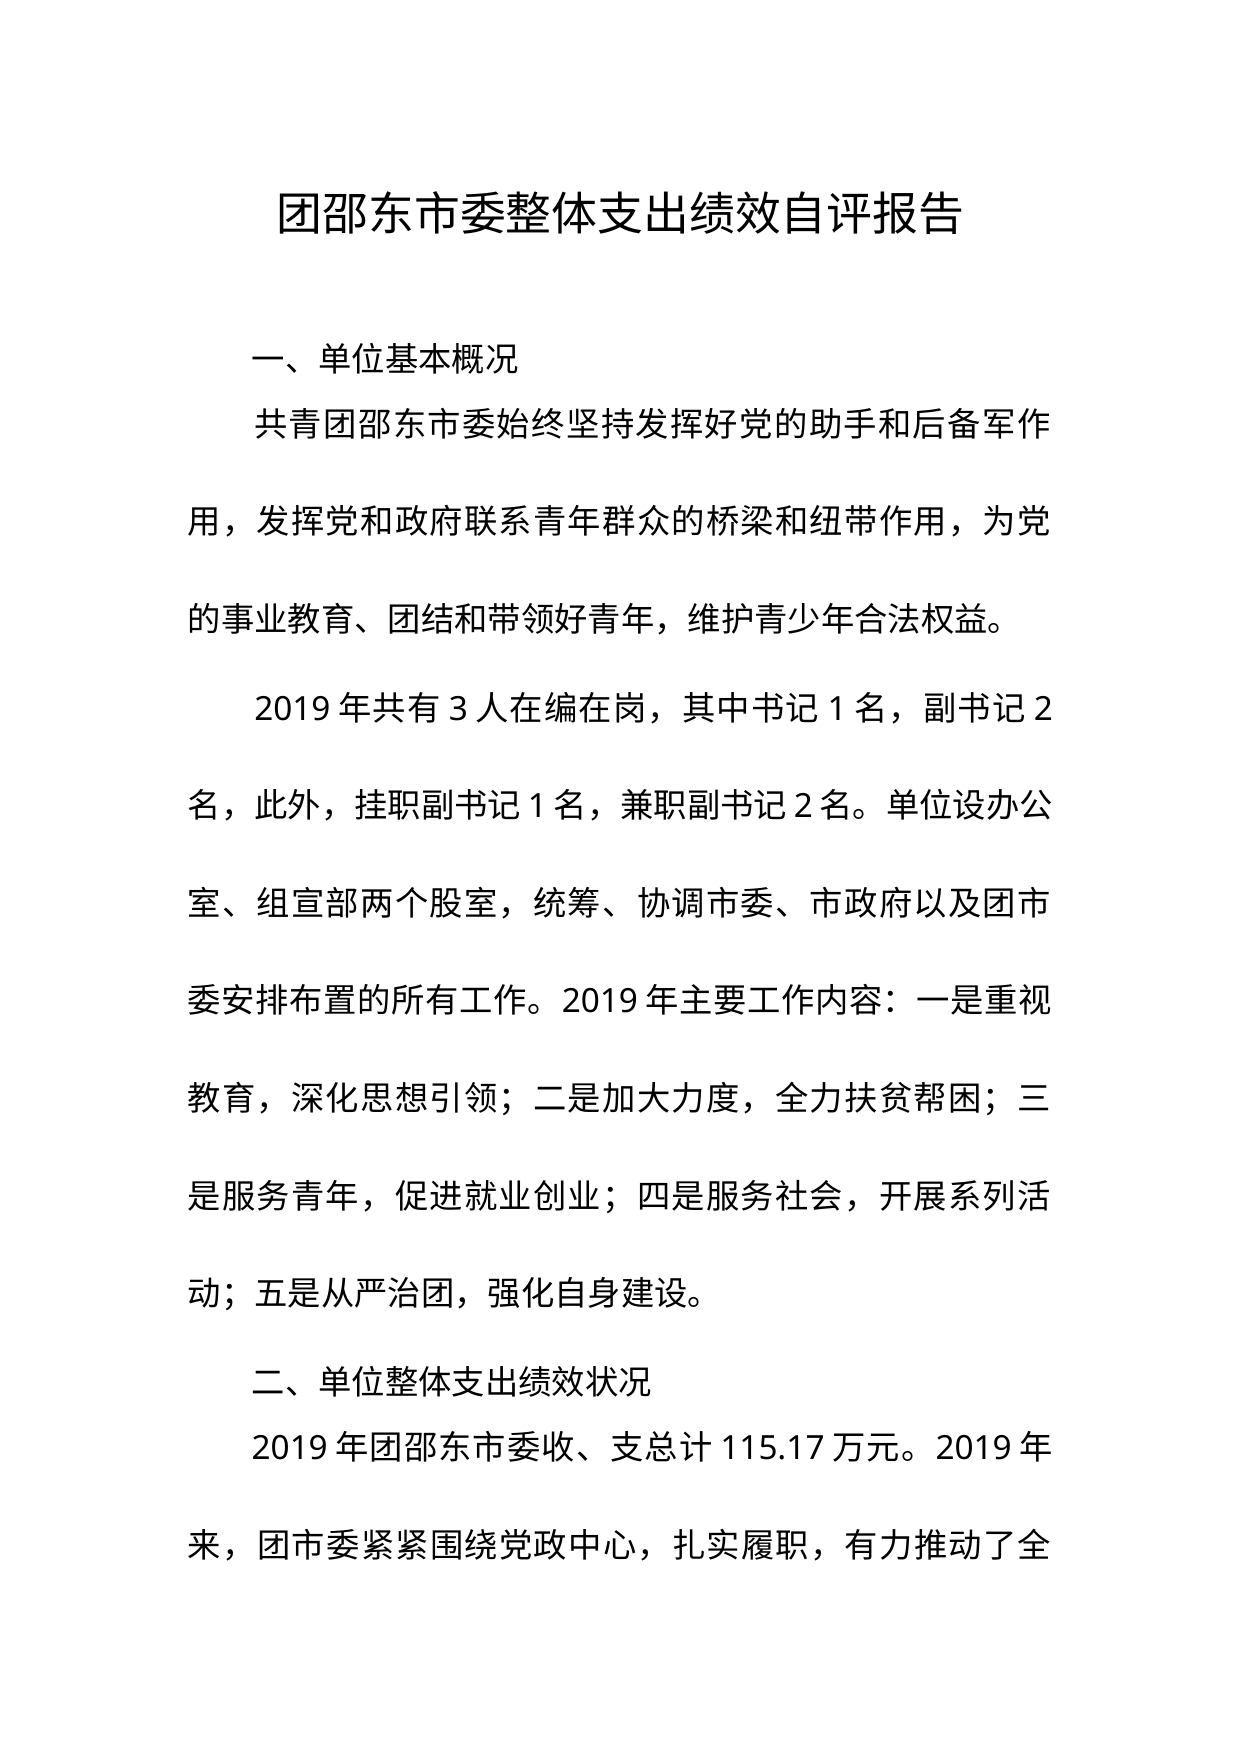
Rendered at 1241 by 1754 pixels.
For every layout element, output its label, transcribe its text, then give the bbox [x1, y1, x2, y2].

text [187, 1413, 1053, 1575]
text 2019年共有3人在编在岗，其中书记1名，副书记2名，此外，挂职副书记1名，兼职副书记2名。单位设办公室、组宣部两个股室，统筹、协调市委、市政府以及团市委安排布置的所有工作。2019年主要工作内容：一是重视教育，深化思想引领；二是加大力度，全力扶贫帮困；三是服务青年，促进就业创业；四是服务社会，开展系列活动；五是从严治团，强化自身建设。 [187, 673, 1053, 1323]
text 二、单位整体支出绩效状况 [187, 1348, 1053, 1413]
text 团邵东市委整体支出绩效自评报告 [187, 162, 1053, 259]
text 共青团邵东市委始终坚持发挥好党的助手和后备军作用，发挥党和政府联系青年群众的桥梁和纽带作用，为党的事业教育、团结和带领好青年，维护青少年合法权益。 [187, 389, 1053, 649]
text 一、单位基本概况 [187, 324, 1053, 389]
